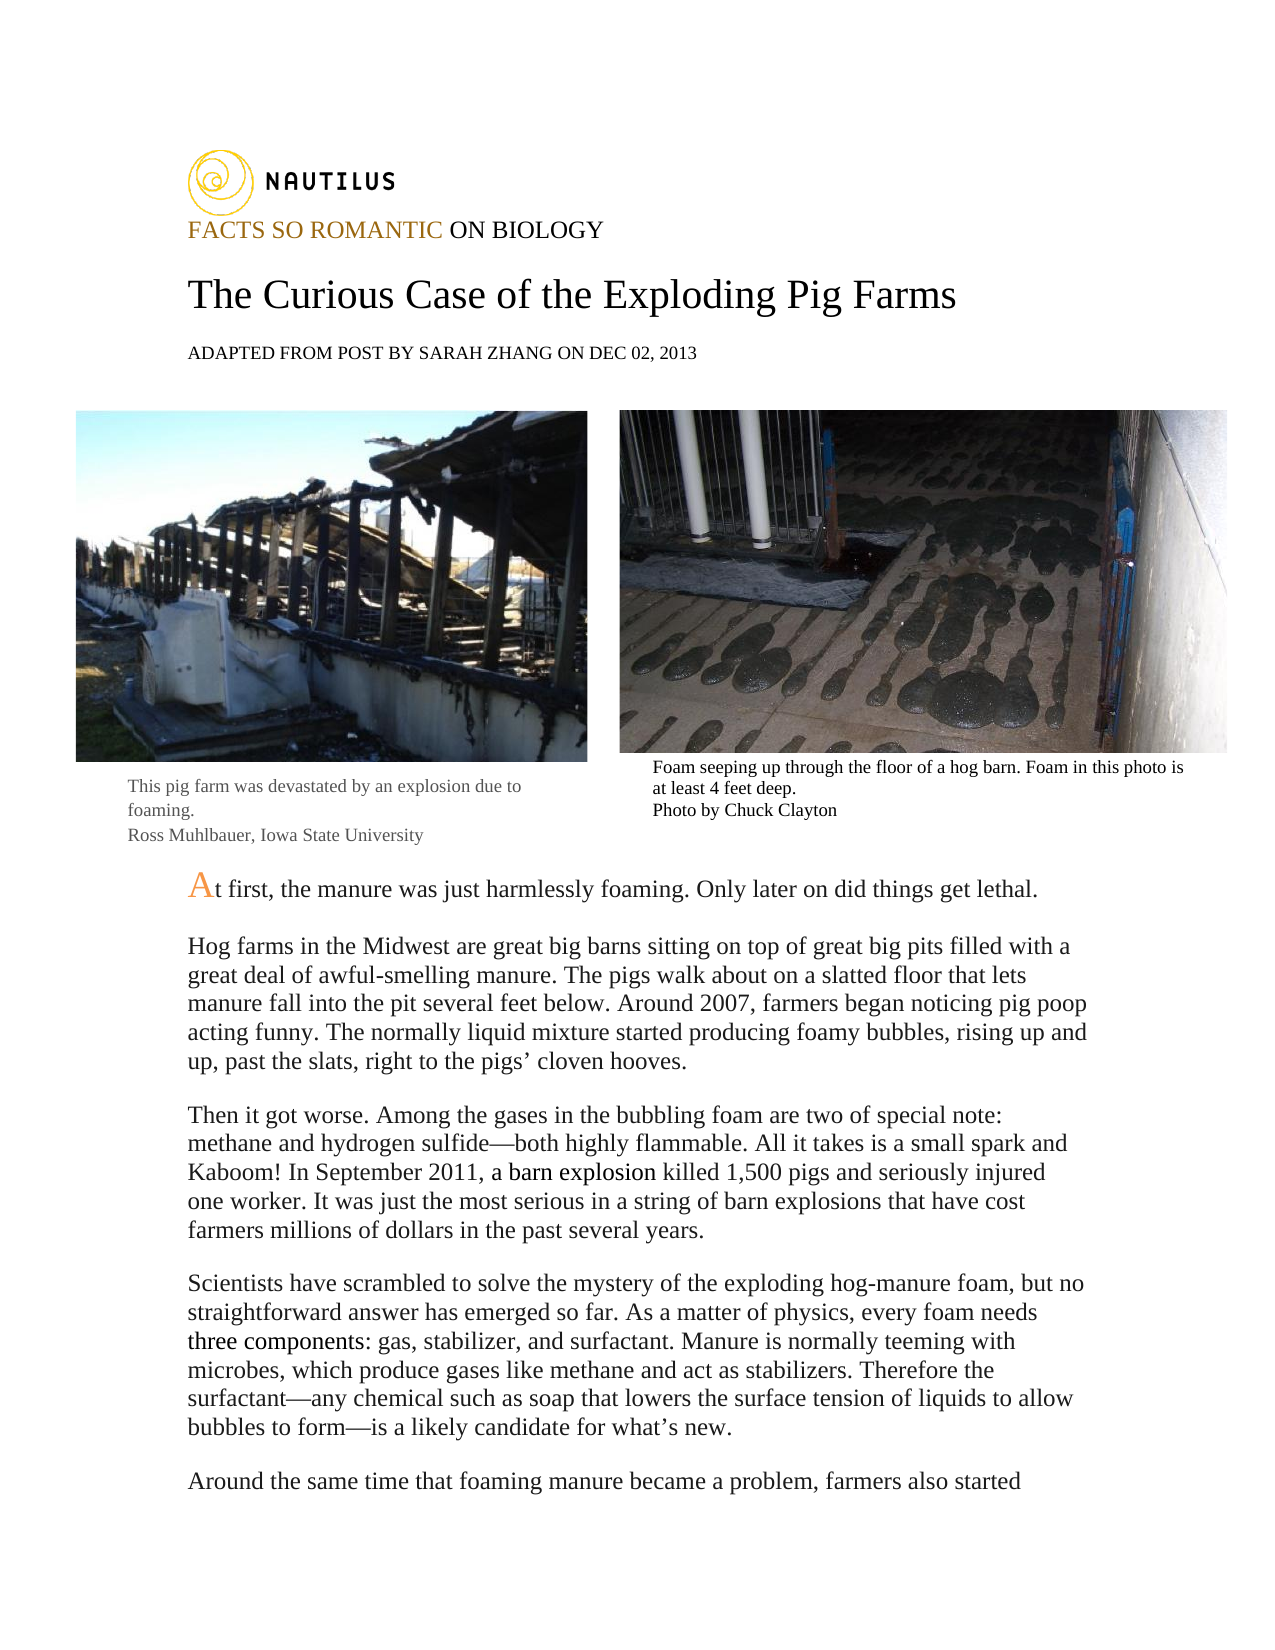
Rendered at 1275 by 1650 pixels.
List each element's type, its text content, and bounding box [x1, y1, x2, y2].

text Scientists have scrambled to solve the mystery of the exploding hog-manure foam, but no straightforward answer has emerged so far. As a matter of physics, every foam needs three components: gas, stabilizer, and surfactant. Manure is normally teeming with microbes, which produce gases like methane and act as stabilizers. Therefore the surfactant—any chemical such as soap that lowers the surface tension of liquids to allow bubbles to form—is a likely candidate for what’s new. [187, 1268, 1087, 1441]
picture [187, 150, 395, 216]
picture [618, 410, 1227, 752]
text The Curious Case of the Exploding Pig Farms [187, 269, 1087, 317]
text FACTS SO ROMANTIC ON BIOLOGY [187, 215, 1087, 244]
text At first, the manure was just harmlessly foaming. Only later on did things get lethal. [187, 863, 1087, 906]
picture [75, 410, 593, 761]
text Then it got worse. Among the gases in the bubbling foam are two of special note: methane and hydrogen sulfide—both highly flammable. All it takes is a small spark and Kaboom! In September 2011, a barn explosion killed 1,500 pigs and seriously injured one worker. It was just the most serious in a string of barn explosions that have cost farmers millions of dollars in the past several years. [187, 1100, 1087, 1243]
text Adapted from POST BY SARAH ZHANG ON DEC 02, 2013 [187, 342, 1087, 363]
text Hog farms in the Midwest are great big barns sitting on top of great big pits filled with a great deal of awful-smelling manure. The pigs walk about on a slatted floor that lets manure fall into the pit several feet below. Around 2007, farmers began noticing pig poop acting funny. The normally liquid mixture started producing foamy bubbles, rising up and up, past the slats, right to the pigs’ cloven hooves. [187, 931, 1087, 1075]
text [187, 1466, 1087, 1495]
